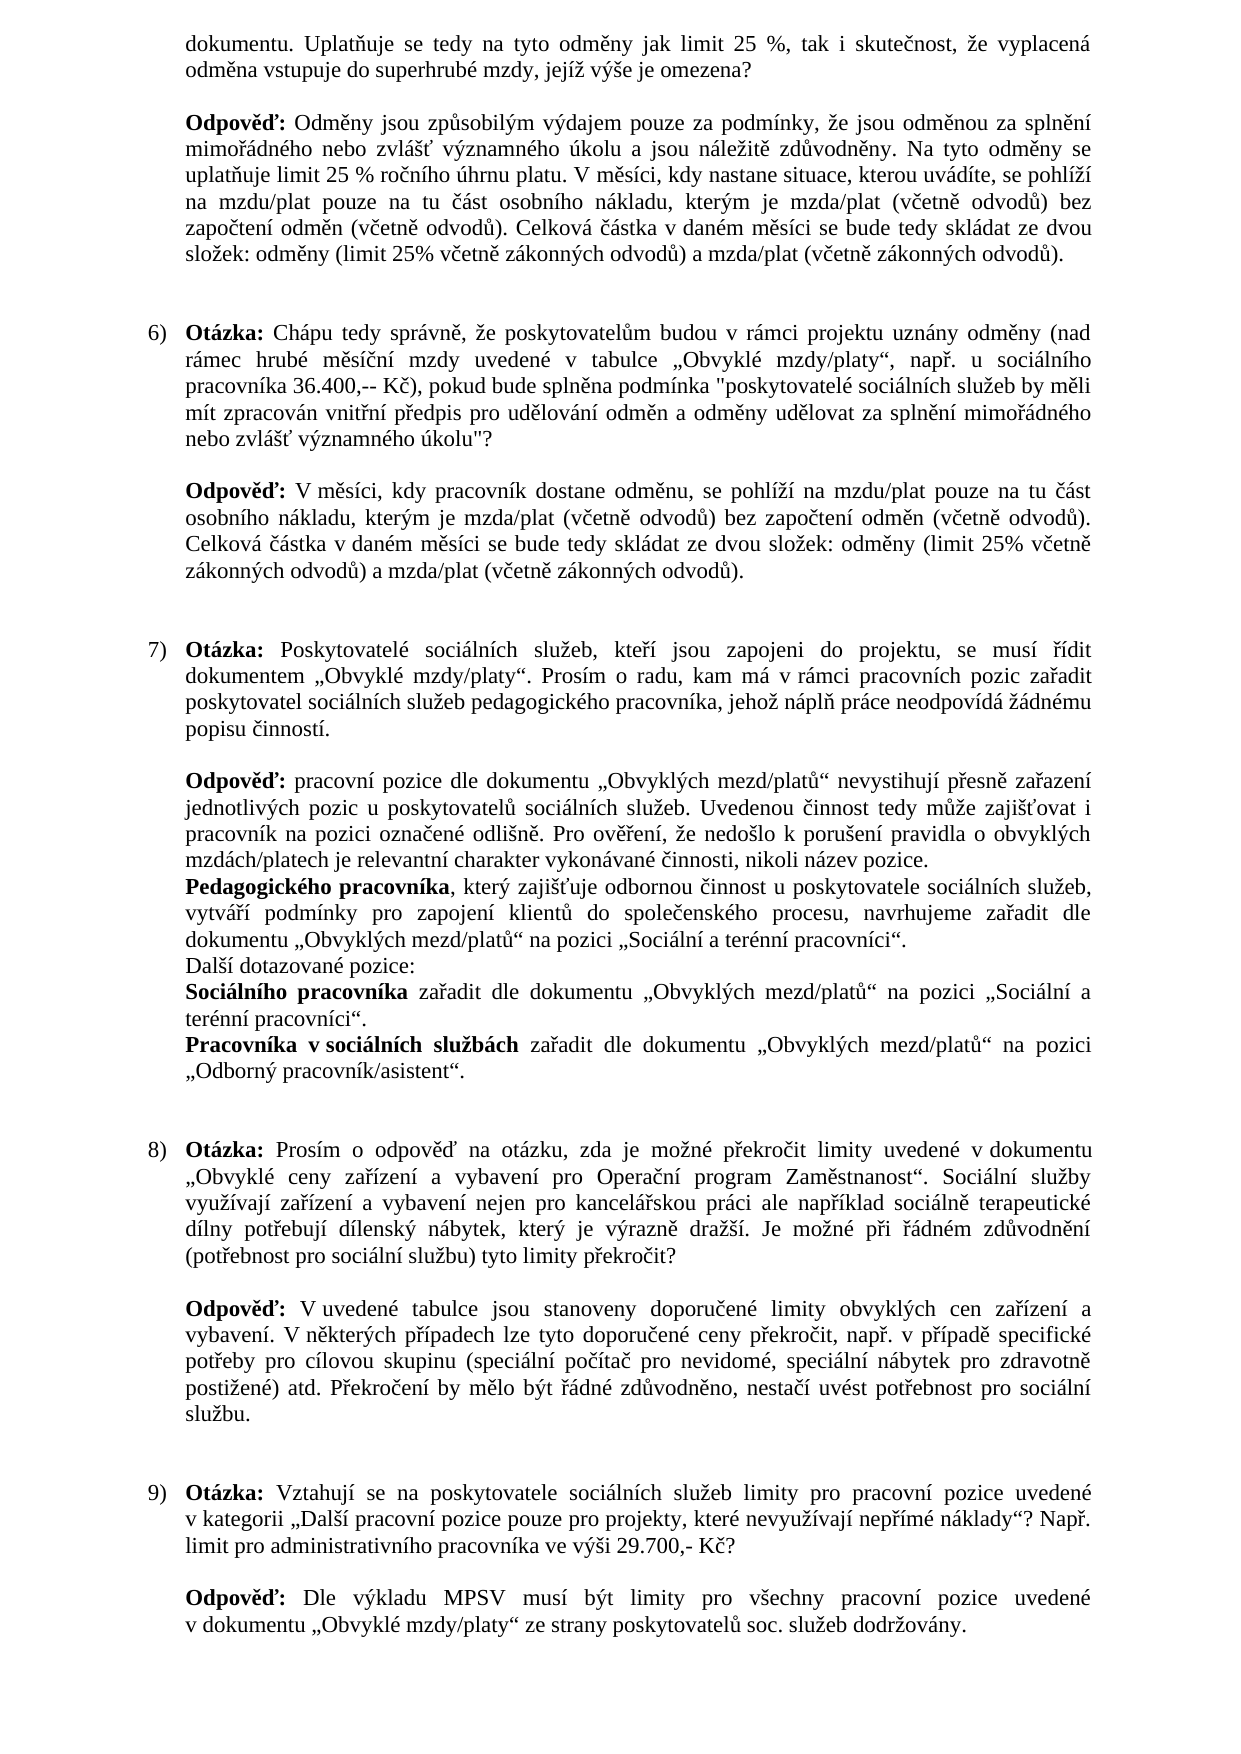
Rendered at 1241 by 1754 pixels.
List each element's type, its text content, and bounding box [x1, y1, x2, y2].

list Otázka: Prosím o odpověď na otázku, zda je možné překročit limity uvedené v dokumentu „Obvyklé ceny zařízení a vybavení pro Operační program Zaměstnanost“. Sociální služby využívají zařízení a vybavení nejen pro kancelářskou práci ale například sociálně terapeutické dílny potřebují dílenský nábytek, který je výrazně dražší. Je možné při řádném zdůvodnění (potřebnost pro sociální službu) tyto limity překročit? [148, 1136, 1092, 1268]
text Další dotazované pozice: [148, 952, 1092, 978]
text Pedagogického pracovníka, který zajišťuje odbornou činnost u poskytovatele sociálních služeb, vytváří podmínky pro zapojení klientů do společenského procesu, navrhujeme zařadit dle dokumentu „Obvyklých mezd/platů“ na pozici „Sociální a terénní pracovníci“. [185, 873, 1092, 952]
list Otázka: Vztahují se na poskytovatele sociálních služeb limity pro pracovní pozice uvedené v kategorii „Další pracovní pozice pouze pro projekty, které nevyužívají nepřímé náklady“? Např. limit pro administrativního pracovníka ve výši 29.700,- Kč? [148, 1479, 1092, 1558]
list Odpověď: Dle výkladu MPSV musí být limity pro všechny pracovní pozice uvedené v dokumentu „Obvyklé mzdy/platy“ ze strany poskytovatelů soc. služeb dodržovány. [185, 1584, 1092, 1637]
text Odpověď: V měsíci, kdy pracovník dostane odměnu, se pohlíží na mzdu/plat pouze na tu část osobního nákladu, kterým je mzda/plat (včetně odvodů) bez započtení odměn (včetně odvodů). Celková částka v daném měsíci se bude tedy skládat ze dvou složek: odměny (limit 25% včetně zákonných odvodů) a mzda/plat (včetně zákonných odvodů). [185, 478, 1092, 583]
list Otázka: Chápu tedy správně, že poskytovatelům budou v rámci projektu uznány odměny (nad rámec hrubé měsíční mzdy uvedené v tabulce „Obvyklé mzdy/platy“, např. u sociálního pracovníka 36.400,-- Kč), pokud bude splněna podmínka "poskytovatelé sociálních služeb by měli mít zpracován vnitřní předpis pro udělování odměn a odměny udělovat za splnění mimořádného nebo zvlášť významného úkolu"? [148, 319, 1092, 451]
text Sociálního pracovníka zařadit dle dokumentu „Obvyklých mezd/platů“ na pozici „Sociální a terénní pracovníci“. [185, 978, 1092, 1031]
text Odpověď: pracovní pozice dle dokumentu „Obvyklých mezd/platů“ nevystihují přesně zařazení jednotlivých pozic u poskytovatelů sociálních služeb. Uvedenou činnost tedy může zajišťovat i pracovník na pozici označené odlišně. Pro ověření, že nedošlo k porušení pravidla o obvyklých mzdách/platech je relevantní charakter vykonávané činnosti, nikoli název pozice. [185, 767, 1092, 873]
text Pracovníka v sociálních službách zařadit dle dokumentu „Obvyklých mezd/platů“ na pozici „Odborný pracovník/asistent“. [185, 1031, 1092, 1084]
list Otázka: Poskytovatelé sociálních služeb, kteří jsou zapojeni do projektu, se musí řídit dokumentem „Obvyklé mzdy/platy“. Prosím o radu, kam má v rámci pracovních pozic zařadit poskytovatel sociálních služeb pedagogického pracovníka, jehož náplň práce neodpovídá žádnému popisu činností. [148, 636, 1092, 741]
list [148, 29, 1092, 82]
text Odpověď: Odměny jsou způsobilým výdajem pouze za podmínky, že jsou odměnou za splnění mimořádného nebo zvlášť významného úkolu a jsou náležitě zdůvodněny. Na tyto odměny se uplatňuje limit 25 % ročního úhrnu platu. V měsíci, kdy nastane situace, kterou uvádíte, se pohlíží na mzdu/plat pouze na tu část osobního nákladu, kterým je mzda/plat (včetně odvodů) bez započtení odměn (včetně odvodů). Celková částka v daném měsíci se bude tedy skládat ze dvou složek: odměny (limit 25% včetně zákonných odvodů) a mzda/plat (včetně zákonných odvodů). [185, 109, 1092, 267]
text Odpověď: V uvedené tabulce jsou stanoveny doporučené limity obvyklých cen zařízení a vybavení. V některých případech lze tyto doporučené ceny překročit, např. v případě specifické potřeby pro cílovou skupinu (speciální počítač pro nevidomé, speciální nábytek pro zdravotně postižené) atd. Překročení by mělo být řádné zdůvodněno, nestačí uvést potřebnost pro sociální službu. [185, 1294, 1092, 1426]
